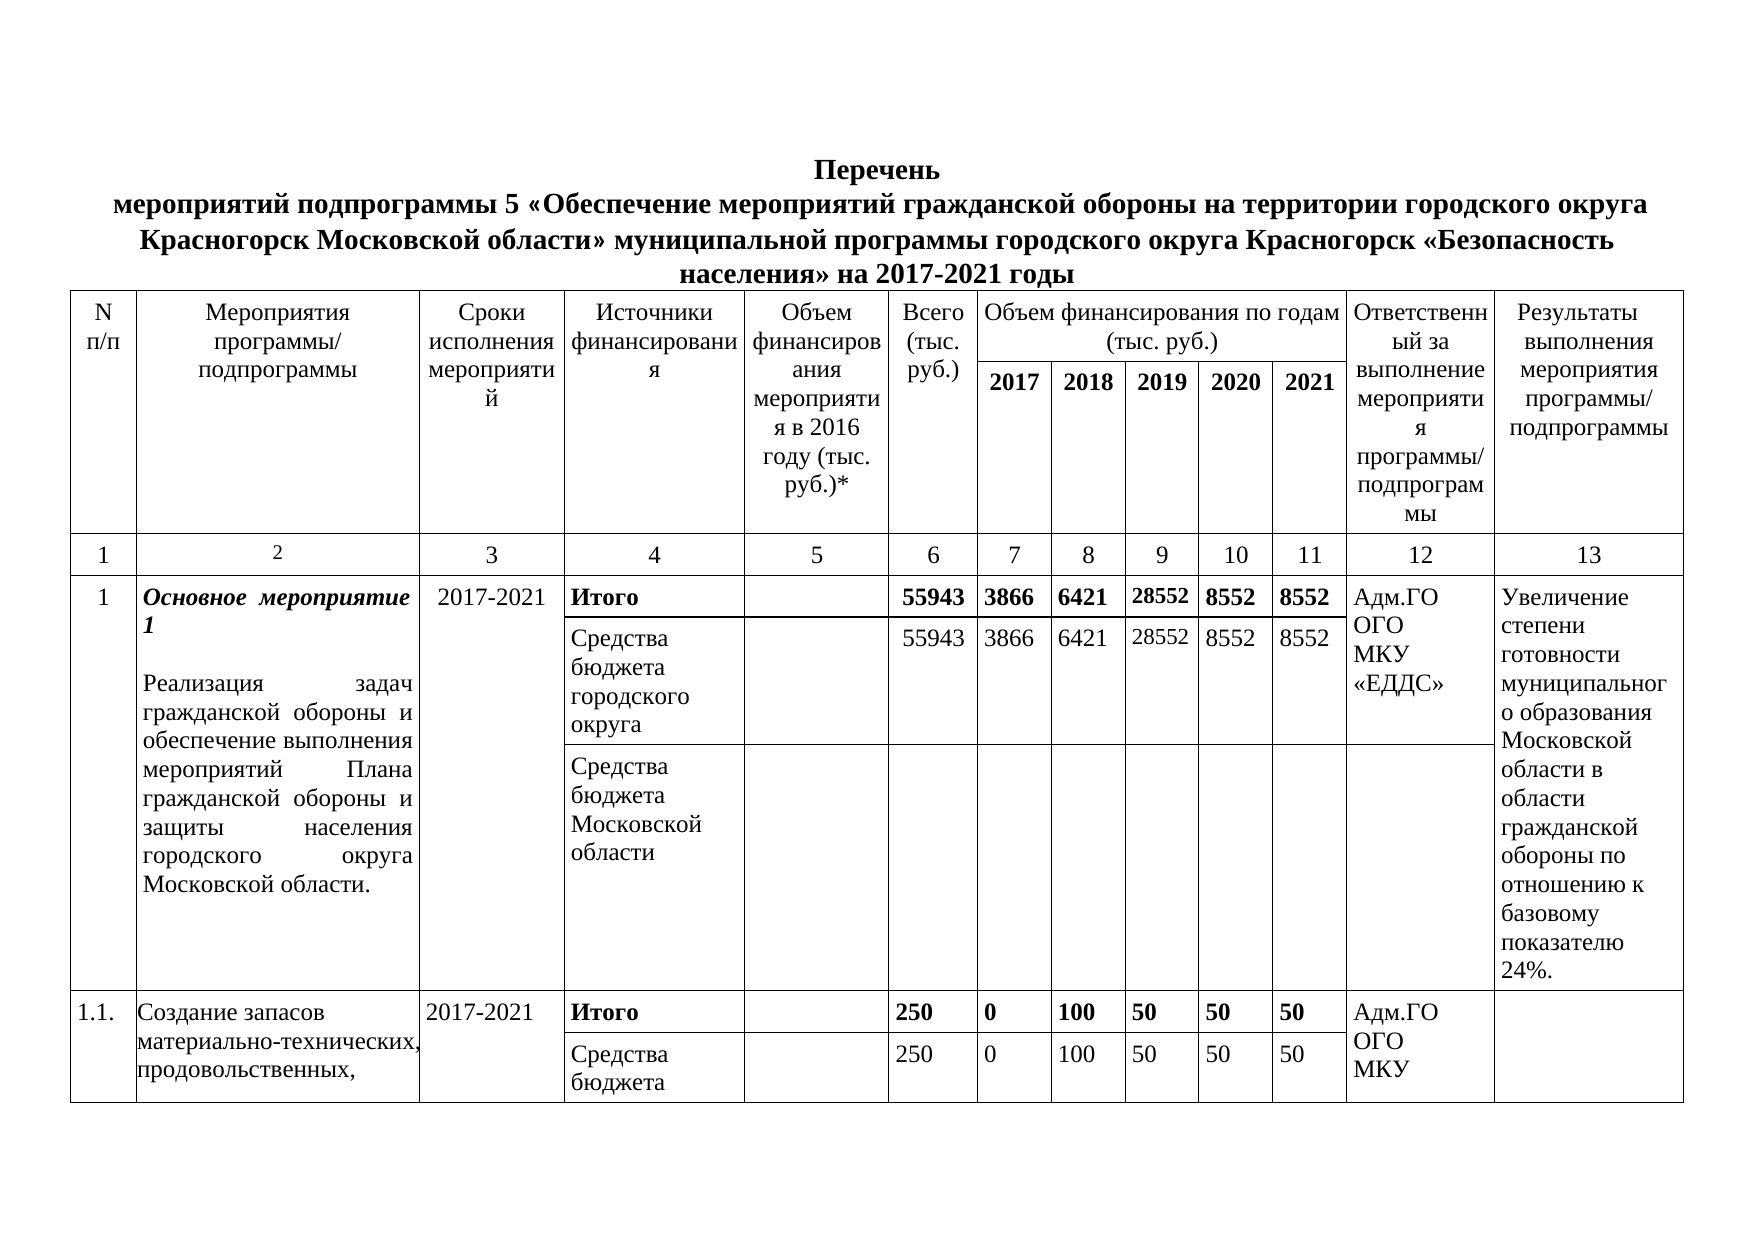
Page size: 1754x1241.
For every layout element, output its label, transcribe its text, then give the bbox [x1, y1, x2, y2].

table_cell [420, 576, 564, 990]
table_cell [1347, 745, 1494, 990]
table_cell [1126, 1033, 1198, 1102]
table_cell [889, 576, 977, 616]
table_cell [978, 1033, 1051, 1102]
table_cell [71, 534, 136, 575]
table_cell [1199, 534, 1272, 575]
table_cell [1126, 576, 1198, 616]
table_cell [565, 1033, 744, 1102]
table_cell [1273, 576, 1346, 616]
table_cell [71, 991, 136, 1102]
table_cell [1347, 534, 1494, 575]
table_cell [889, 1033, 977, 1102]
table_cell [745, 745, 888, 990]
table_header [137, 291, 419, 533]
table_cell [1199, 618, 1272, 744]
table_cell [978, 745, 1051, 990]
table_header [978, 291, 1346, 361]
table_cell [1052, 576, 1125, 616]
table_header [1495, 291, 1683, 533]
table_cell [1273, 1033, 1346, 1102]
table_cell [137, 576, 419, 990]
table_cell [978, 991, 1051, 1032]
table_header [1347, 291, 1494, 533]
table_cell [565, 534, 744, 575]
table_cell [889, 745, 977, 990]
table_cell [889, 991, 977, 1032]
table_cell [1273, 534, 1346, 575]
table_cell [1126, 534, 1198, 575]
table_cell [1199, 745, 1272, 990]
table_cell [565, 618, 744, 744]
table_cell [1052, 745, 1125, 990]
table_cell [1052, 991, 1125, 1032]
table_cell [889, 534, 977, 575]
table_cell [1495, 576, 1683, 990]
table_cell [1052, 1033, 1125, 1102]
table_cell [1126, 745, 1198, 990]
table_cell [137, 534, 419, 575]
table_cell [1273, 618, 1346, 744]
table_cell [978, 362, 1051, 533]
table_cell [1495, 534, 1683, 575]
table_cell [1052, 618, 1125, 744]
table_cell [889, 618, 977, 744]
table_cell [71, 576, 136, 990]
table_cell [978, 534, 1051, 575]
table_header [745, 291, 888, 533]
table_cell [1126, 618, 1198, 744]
text мероприятий подпрограммы 5 «Обеспечение мероприятий гражданской обороны на территории городского округа Красногорск Московской области» муниципальной программы городского округа Красногорск «Безопасность населения» на 2017-2021 годы [89, 185, 1665, 290]
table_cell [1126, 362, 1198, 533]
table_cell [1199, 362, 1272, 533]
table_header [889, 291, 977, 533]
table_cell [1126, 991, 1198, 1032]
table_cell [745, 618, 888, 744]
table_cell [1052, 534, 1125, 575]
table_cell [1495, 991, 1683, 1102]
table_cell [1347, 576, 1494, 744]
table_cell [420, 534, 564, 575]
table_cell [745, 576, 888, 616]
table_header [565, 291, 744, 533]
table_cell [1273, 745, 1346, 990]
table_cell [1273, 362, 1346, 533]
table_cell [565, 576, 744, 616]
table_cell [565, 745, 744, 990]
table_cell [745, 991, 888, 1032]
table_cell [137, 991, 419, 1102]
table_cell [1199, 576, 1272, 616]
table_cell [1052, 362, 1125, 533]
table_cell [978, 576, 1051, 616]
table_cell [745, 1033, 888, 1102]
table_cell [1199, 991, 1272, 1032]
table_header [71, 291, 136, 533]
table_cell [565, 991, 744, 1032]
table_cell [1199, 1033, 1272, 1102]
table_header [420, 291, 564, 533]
text Перечень [89, 152, 1665, 185]
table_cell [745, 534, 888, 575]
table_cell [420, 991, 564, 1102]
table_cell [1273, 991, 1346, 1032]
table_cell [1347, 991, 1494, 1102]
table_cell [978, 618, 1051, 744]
